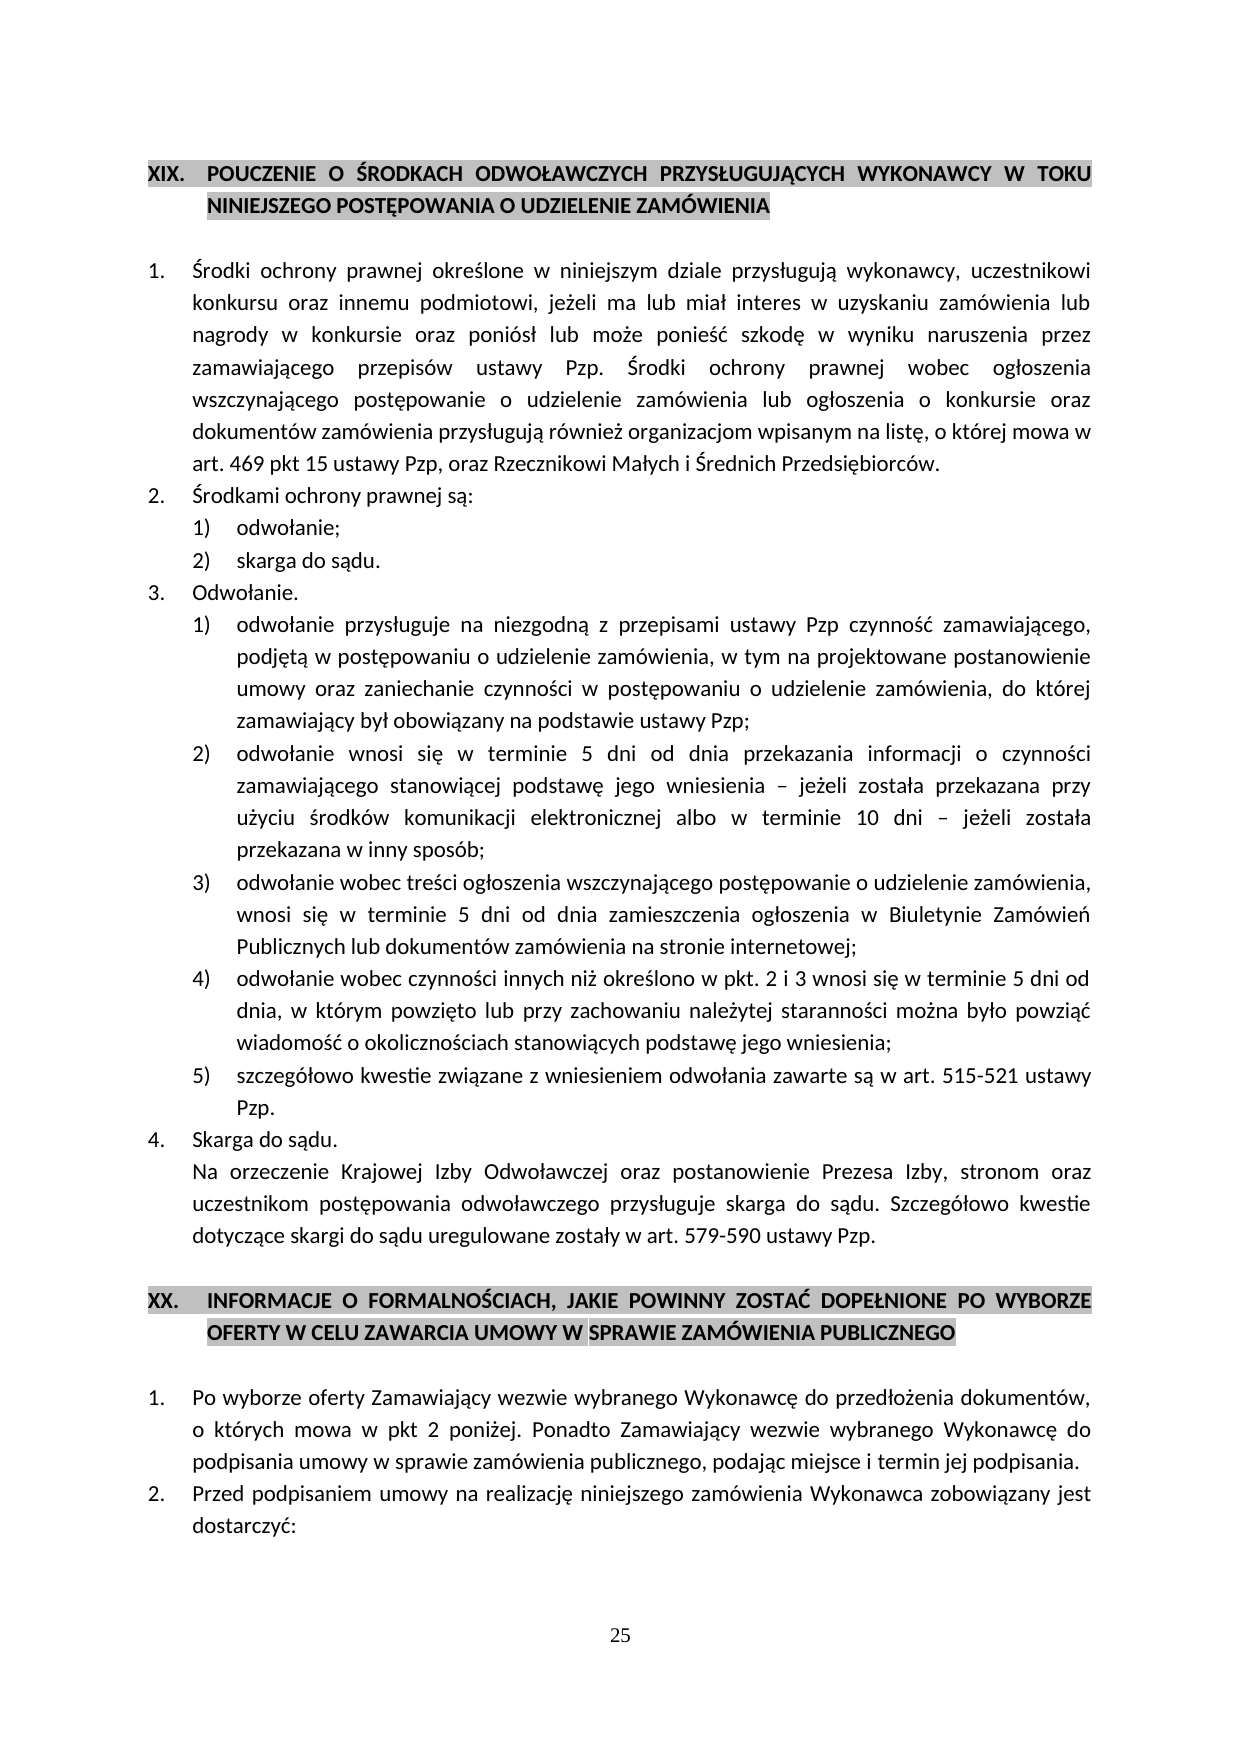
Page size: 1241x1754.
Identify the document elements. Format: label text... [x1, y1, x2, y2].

subtitle INFORMACJE O FORMALNOŚCIACH, JAKIE POWINNY ZOSTAĆ DOPEŁNIONE PO WYBORZE OFERTY W CELU ZAWARCIA UMOWY W SPRAWIE ZAMÓWIENIA PUBLICZNEGO [148, 1314, 1092, 1346]
text 3. Odwołanie. [148, 578, 1092, 606]
text 1) odwołanie przysługuje na niezgodną z przepisami ustawy Pzp czynność zamawiającego, podjętą w postępowaniu o udzielenie zamówienia, w tym na projektowane postanowienie umowy oraz zaniechanie czynności w postępowaniu o udzielenie zamówienia, do której zamawiający był obowiązany na podstawie ustawy Pzp; [192, 610, 1092, 735]
text 3) odwołanie wobec treści ogłoszenia wszczynającego postępowanie o udzielenie zamówienia, wnosi się w terminie 5 dni od dnia zamieszczenia ogłoszenia w Biuletynie Zamówień Publicznych lub dokumentów zamówienia na stronie internetowej; [192, 868, 1092, 960]
text 1) odwołanie; [192, 513, 1092, 542]
text 4. Skarga do sądu. [148, 1125, 1092, 1153]
text 2. Środkami ochrony prawnej są: [148, 481, 1092, 509]
text 5) szczegółowo kwestie związane z wniesieniem odwołania zawarte są w art. 515-521 ustawy Pzp. [192, 1061, 1092, 1121]
text 2) skarga do sądu. [192, 546, 1092, 574]
text 2) odwołanie wnosi się w terminie 5 dni od dnia przekazania informacji o czynności zamawiającego stanowiącej podstawę jego wniesienia – jeżeli została przekazana przy użyciu środków komunikacji elektronicznej albo w terminie 10 dni – jeżeli została przekazana w inny sposób; [192, 739, 1092, 863]
list Przed podpisaniem umowy na realizację niniejszego zamówienia Wykonawca zobowiązany jest dostarczyć: [148, 1479, 1092, 1539]
subtitle POUCZENIE O ŚRODKACH ODWOŁAWCZYCH PRZYSŁUGUJĄCYCH WYKONAWCY W TOKU NINIEJSZEGO POSTĘPOWANIA O UDZIELENIE ZAMÓWIENIA [148, 187, 1092, 220]
text Na orzeczenie Krajowej Izby Odwoławczej oraz postanowienie Prezesa Izby, stronom oraz uczestnikom postępowania odwoławczego przysługuje skarga do sądu. Szczegółowo kwestie dotyczące skargi do sądu uregulowane zostały w art. 579-590 ustawy Pzp. [148, 1157, 1092, 1250]
text 4) odwołanie wobec czynności innych niż określono w pkt. 2 i 3 wnosi się w terminie 5 dni od dnia, w którym powzięto lub przy zachowaniu należytej staranności można było powziąć wiadomość o okolicznościach stanowiących podstawę jego wniesienia; [192, 964, 1092, 1057]
list Po wyborze oferty Zamawiający wezwie wybranego Wykonawcę do przedłożenia dokumentów, o których mowa w pkt 2 poniżej. Ponadto Zamawiający wezwie wybranego Wykonawcę do podpisania umowy w sprawie zamówienia publicznego, podając miejsce i termin jej podpisania. [148, 1383, 1092, 1475]
text 1. Środki ochrony prawnej określone w niniejszym dziale przysługują wykonawcy, uczestnikowi konkursu oraz innemu podmiotowi, jeżeli ma lub miał interes w uzyskaniu zamówienia lub nagrody w konkursie oraz poniósł lub może ponieść szkodę w wyniku naruszenia przez zamawiającego przepisów ustawy Pzp. Środki ochrony prawnej wobec ogłoszenia wszczynającego postępowanie o udzielenie zamówienia lub ogłoszenia o konkursie oraz dokumentów zamówienia przysługują również organizacjom wpisanym na listę, o której mowa w art. 469 pkt 15 ustawy Pzp, oraz Rzecznikowi Małych i Średnich Przedsiębiorców. [148, 256, 1092, 477]
